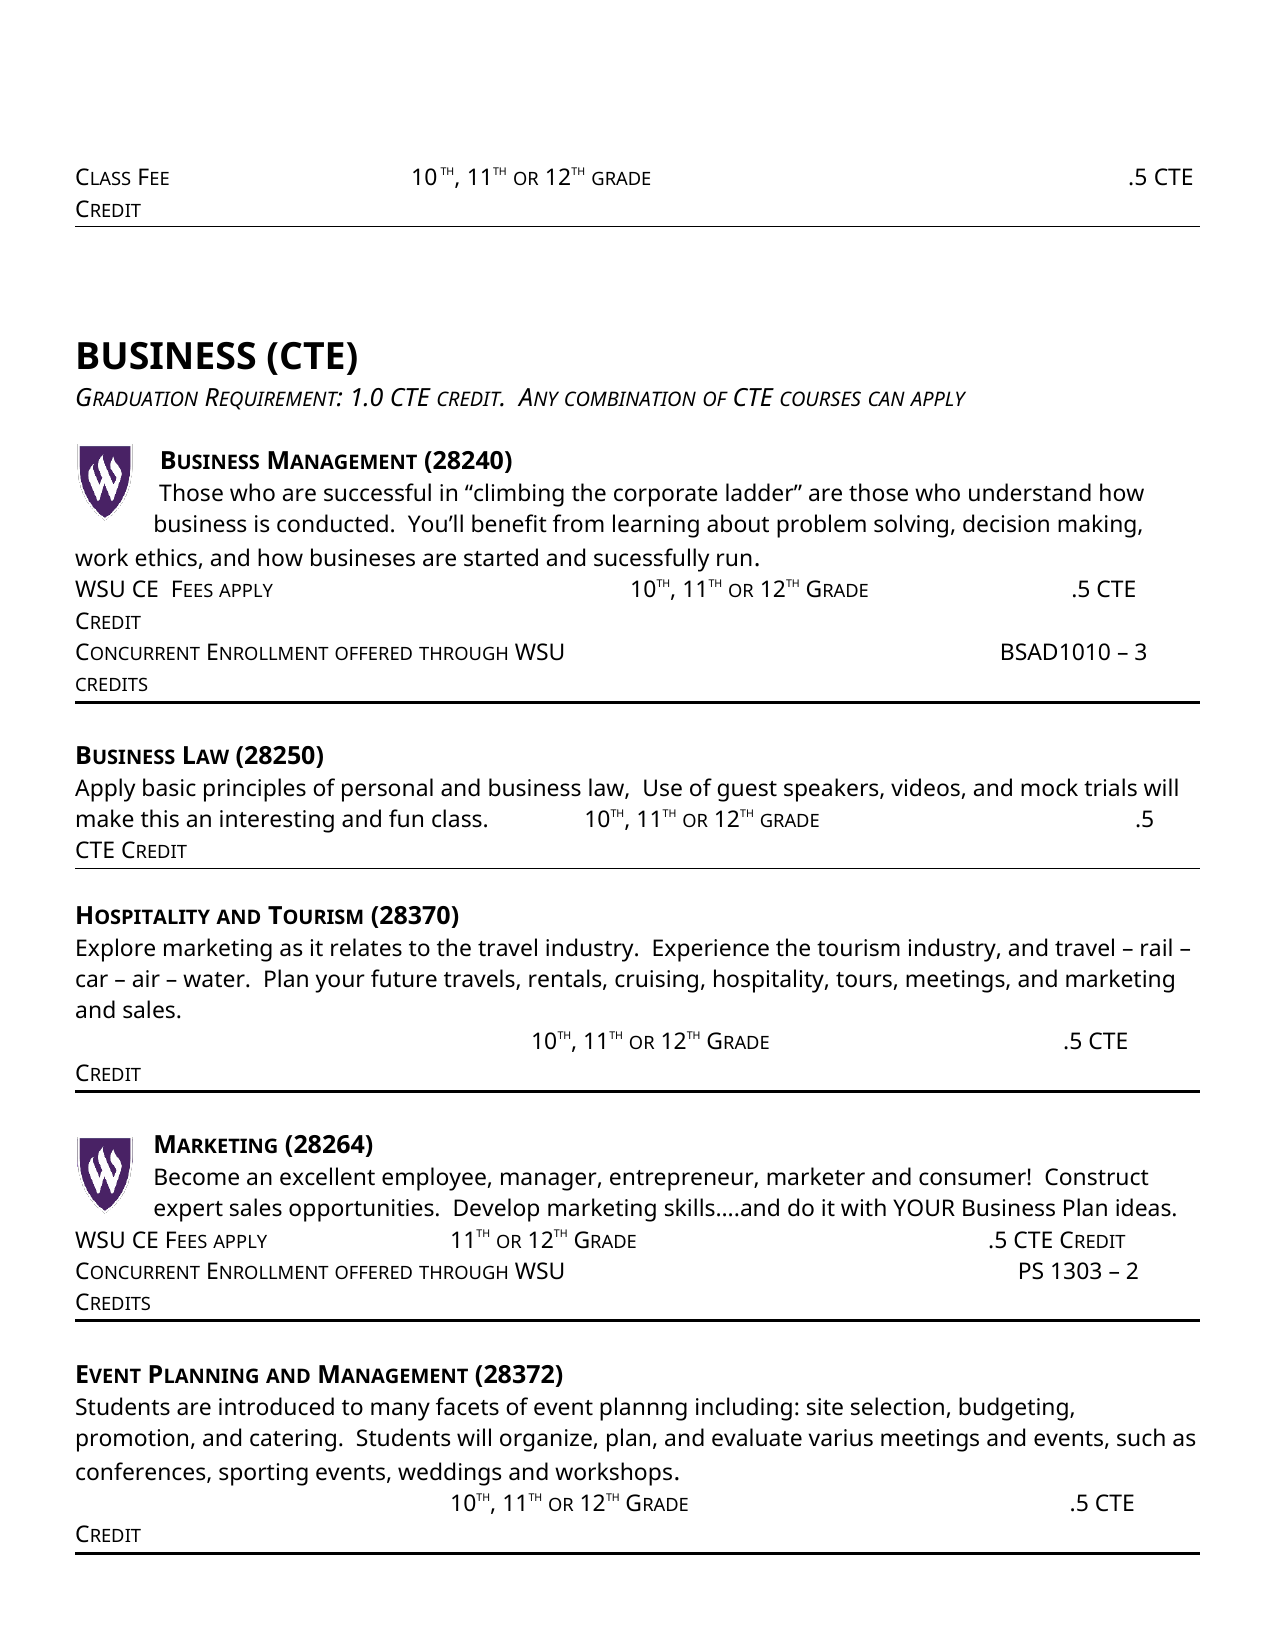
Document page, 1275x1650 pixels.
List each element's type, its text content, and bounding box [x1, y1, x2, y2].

text WSU CE Fees apply 11th or 12th Grade .5 CTE Credit [75, 1223, 1200, 1255]
text Become an excellent employee, manager, entrepreneur, marketer and consumer! Construct expert sales opportunities. Develop marketing skills….and do it with YOUR Business Plan ideas. [75, 1161, 1200, 1223]
text Concurrent Enrollment offered through WSU PS 1303 – 2 Credits [75, 1255, 1200, 1319]
text Event Planning and Management (28372) [75, 1357, 1200, 1391]
text Graduation Requirement: 1.0 CTE credit. Any combination of CTE courses can apply [75, 380, 1200, 414]
text BUSINESS (CTE) [75, 329, 1200, 380]
text Business Management (28240) [75, 443, 1200, 477]
text WSU CE Fees apply 10th, 11th or 12th Grade .5 CTE Credit [75, 573, 1200, 636]
text 10th, 11th or 12th Grade .5 CTE Credit [75, 1487, 1200, 1552]
text Explore marketing as it relates to the travel industry. Experience the tourism industry, and travel – rail – car – air – water. Plan your future travels, rentals, cruising, hospitality, tours, meetings, and marketing and sales. [75, 931, 1200, 1025]
text Students are introduced to many facets of event plannng including: site selection, budgeting, promotion, and catering. Students will organize, plan, and evaluate varius meetings and events, such as conferences, sporting events, weddings and workshops. [75, 1391, 1200, 1487]
picture [75, 1137, 135, 1215]
text Marketing (28264) [75, 1127, 1200, 1161]
text Business Law (28250) [75, 738, 1200, 772]
text Class Fee 10th, 11th or 12th grade .5 CTE Credit [75, 161, 1200, 226]
text Concurrent Enrollment offered through WSU BSAD1010 – 3 credits [75, 636, 1200, 701]
picture [75, 444, 135, 522]
text 10th, 11th or 12th Grade .5 CTE Credit [75, 1025, 1200, 1090]
text Those who are successful in “climbing the corporate ladder” are those who understand how business is conducted. You’ll benefit from learning about problem solving, decision making, work ethics, and how busineses are started and sucessfully run. [75, 477, 1200, 573]
text Apply basic principles of personal and business law, Use of guest speakers, videos, and mock trials will make this an interesting and fun class. 10th, 11th or 12th grade .5 CTE Credit [75, 772, 1200, 868]
text Hospitality and Tourism (28370) [75, 897, 1200, 931]
